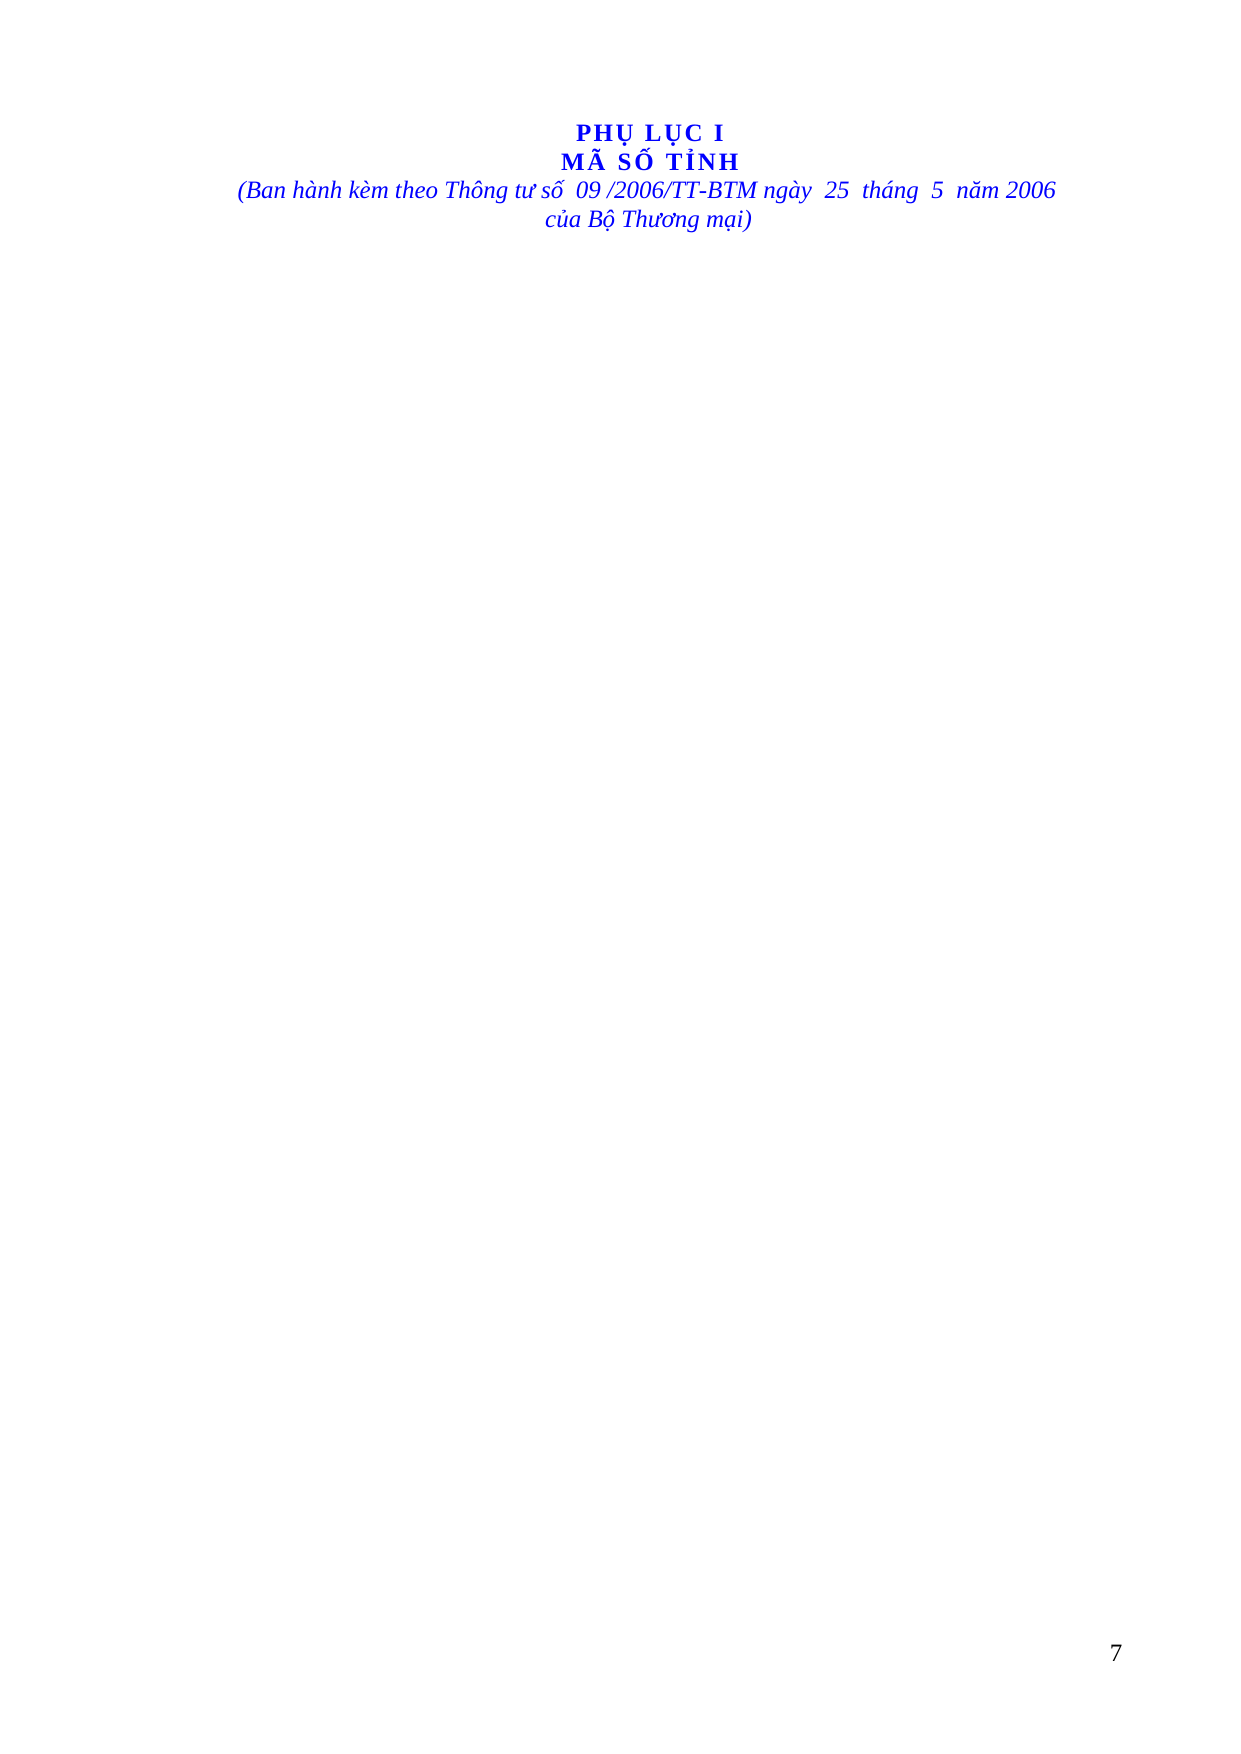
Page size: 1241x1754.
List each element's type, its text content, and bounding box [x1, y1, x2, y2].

text (Ban hành kèm theo Thông tư số 09 /2006/TT-BTM ngày 25 tháng 5 năm 2006 của Bộ Thương mại) [177, 176, 1122, 233]
text PHỤ LỤC I [177, 118, 1122, 147]
text MÃ SỐ TỈNH [177, 147, 1122, 176]
